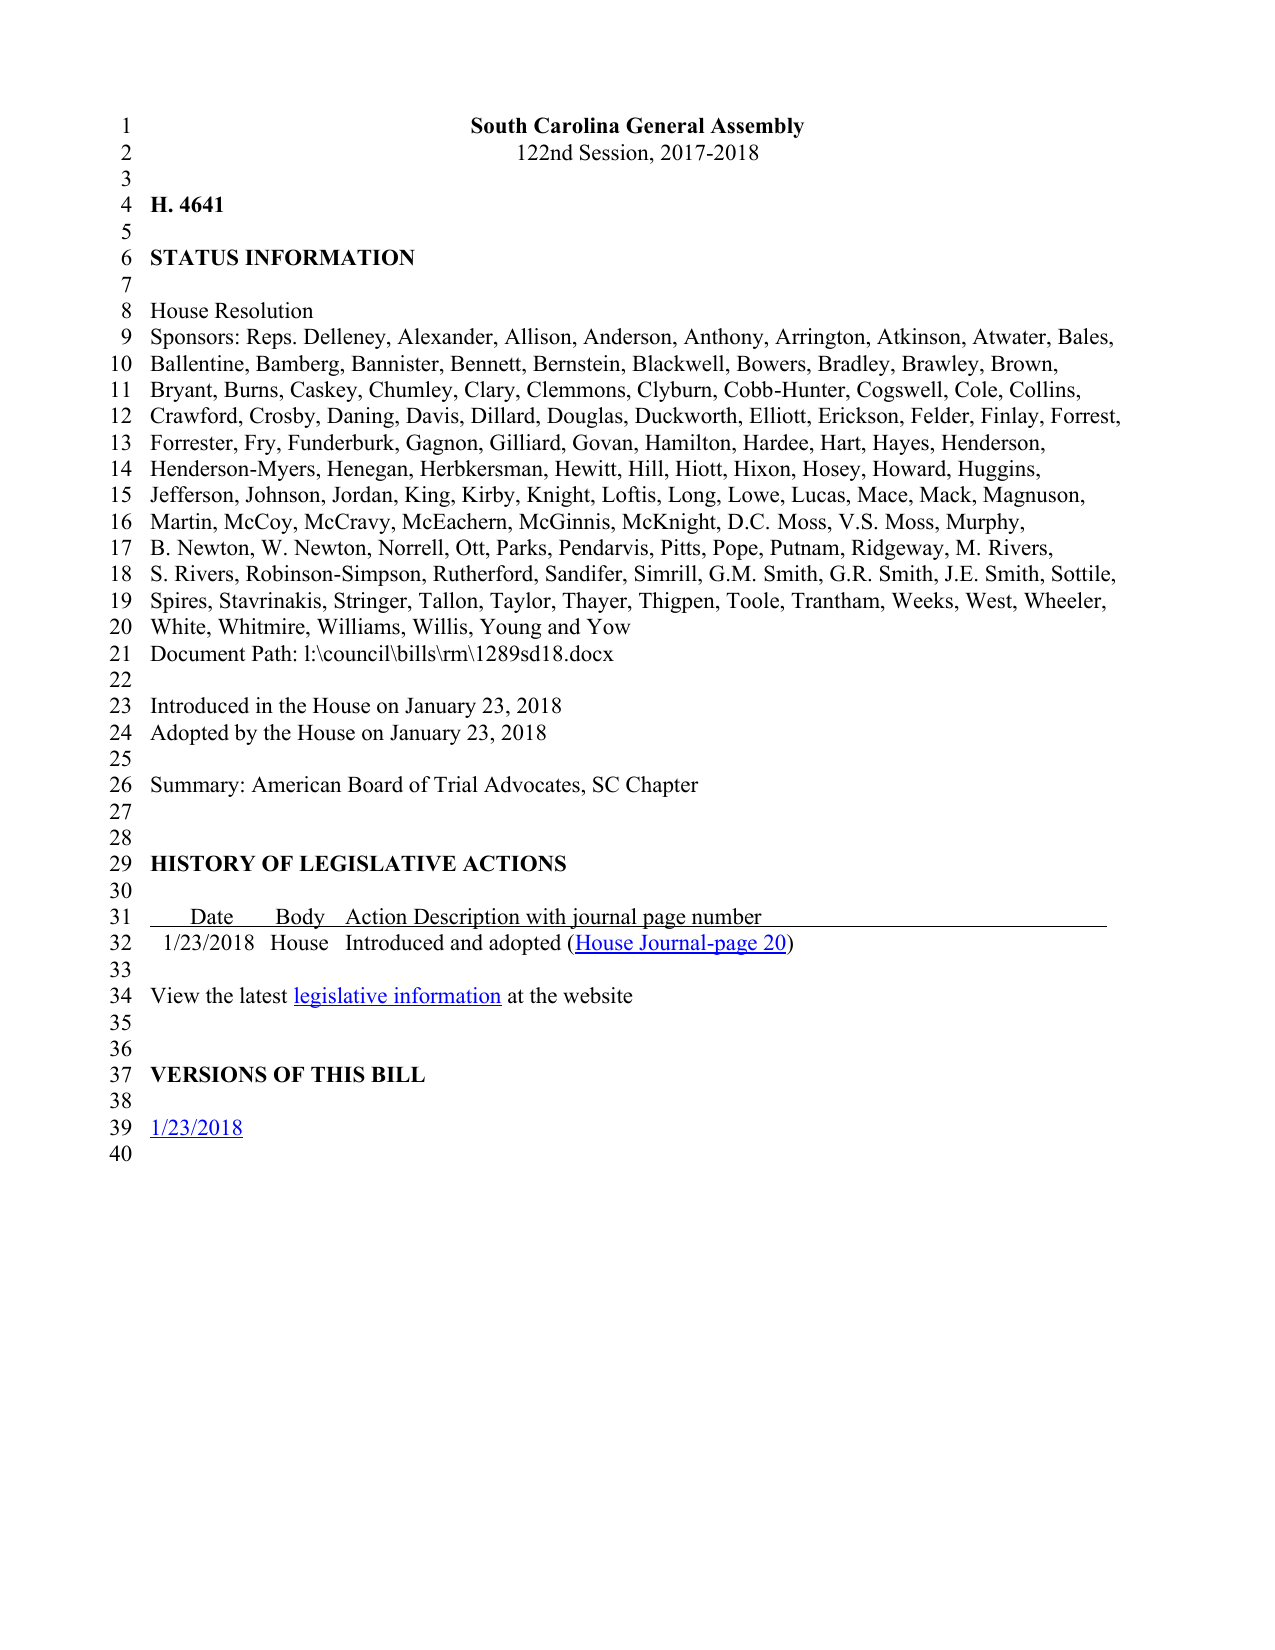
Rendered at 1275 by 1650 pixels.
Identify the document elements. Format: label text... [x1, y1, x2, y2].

text Date Body Action Description with journal page number [150, 903, 1125, 929]
text 1/23/2018 [150, 1114, 1125, 1140]
text H. 4641 [150, 192, 1125, 218]
text View the latest legislative information at the website [150, 982, 1125, 1008]
text 1/23/2018 House Introduced and adopted (House Journal-page 20) [150, 929, 1125, 956]
text Sponsors: Reps. Delleney, Alexander, Allison, Anderson, Anthony, Arrington, Atkinson, Atwater, Bales, Ballentine, Bamberg, Bannister, Bennett, Bernstein, Blackwell, Bowers, Bradley, Brawley, Brown, Bryant, Burns, Caskey, Chumley, Clary, Clemmons, Clyburn, Cobb-Hunter, Cogswell, Cole, Collins, Crawford, Crosby, Daning, Davis, Dillard, Douglas, Duckworth, Elliott, Erickson, Felder, Finlay, Forrest, Forrester, Fry, Funderburk, Gagnon, Gilliard, Govan, Hamilton, Hardee, Hart, Hayes, Henderson, Henderson-Myers, Henegan, Herbkersman, Hewitt, Hill, Hiott, Hixon, Hosey, Howard, Huggins, Jefferson, Johnson, Jordan, King, Kirby, Knight, Loftis, Long, Lowe, Lucas, Mace, Mack, Magnuson, Martin, McCoy, McCravy, McEachern, McGinnis, McKnight, D.C. Moss, V.S. Moss, Murphy, B. Newton, W. Newton, Norrell, Ott, Parks, Pendarvis, Pitts, Pope, Putnam, Ridgeway, M. Rivers, S. Rivers, Robinson-Simpson, Rutherford, Sandifer, Simrill, G.M. Smith, G.R. Smith, J.E. Smith, Sottile, Spires, Stavrinakis, Stringer, Tallon, Taylor, Thayer, Thigpen, Toole, Trantham, Weeks, West, Wheeler, White, Whitmire, Williams, Willis, Young and Yow [150, 323, 1125, 639]
text House Resolution [150, 297, 1125, 323]
text HISTORY OF LEGISLATIVE ACTIONS [150, 850, 1125, 877]
text STATUS INFORMATION [150, 244, 1125, 271]
text Summary: American Board of Trial Advocates, SC Chapter [150, 771, 1125, 798]
text South Carolina General Assembly [150, 112, 1125, 139]
text Document Path: l:\council\bills\rm\1289sd18.docx [150, 639, 1125, 666]
text 122nd Session, 2017-2018 [150, 139, 1125, 165]
text Introduced in the House on January 23, 2018 [150, 692, 1125, 719]
text Adopted by the House on January 23, 2018 [150, 719, 1125, 745]
text VERSIONS OF THIS BILL [150, 1061, 1125, 1088]
